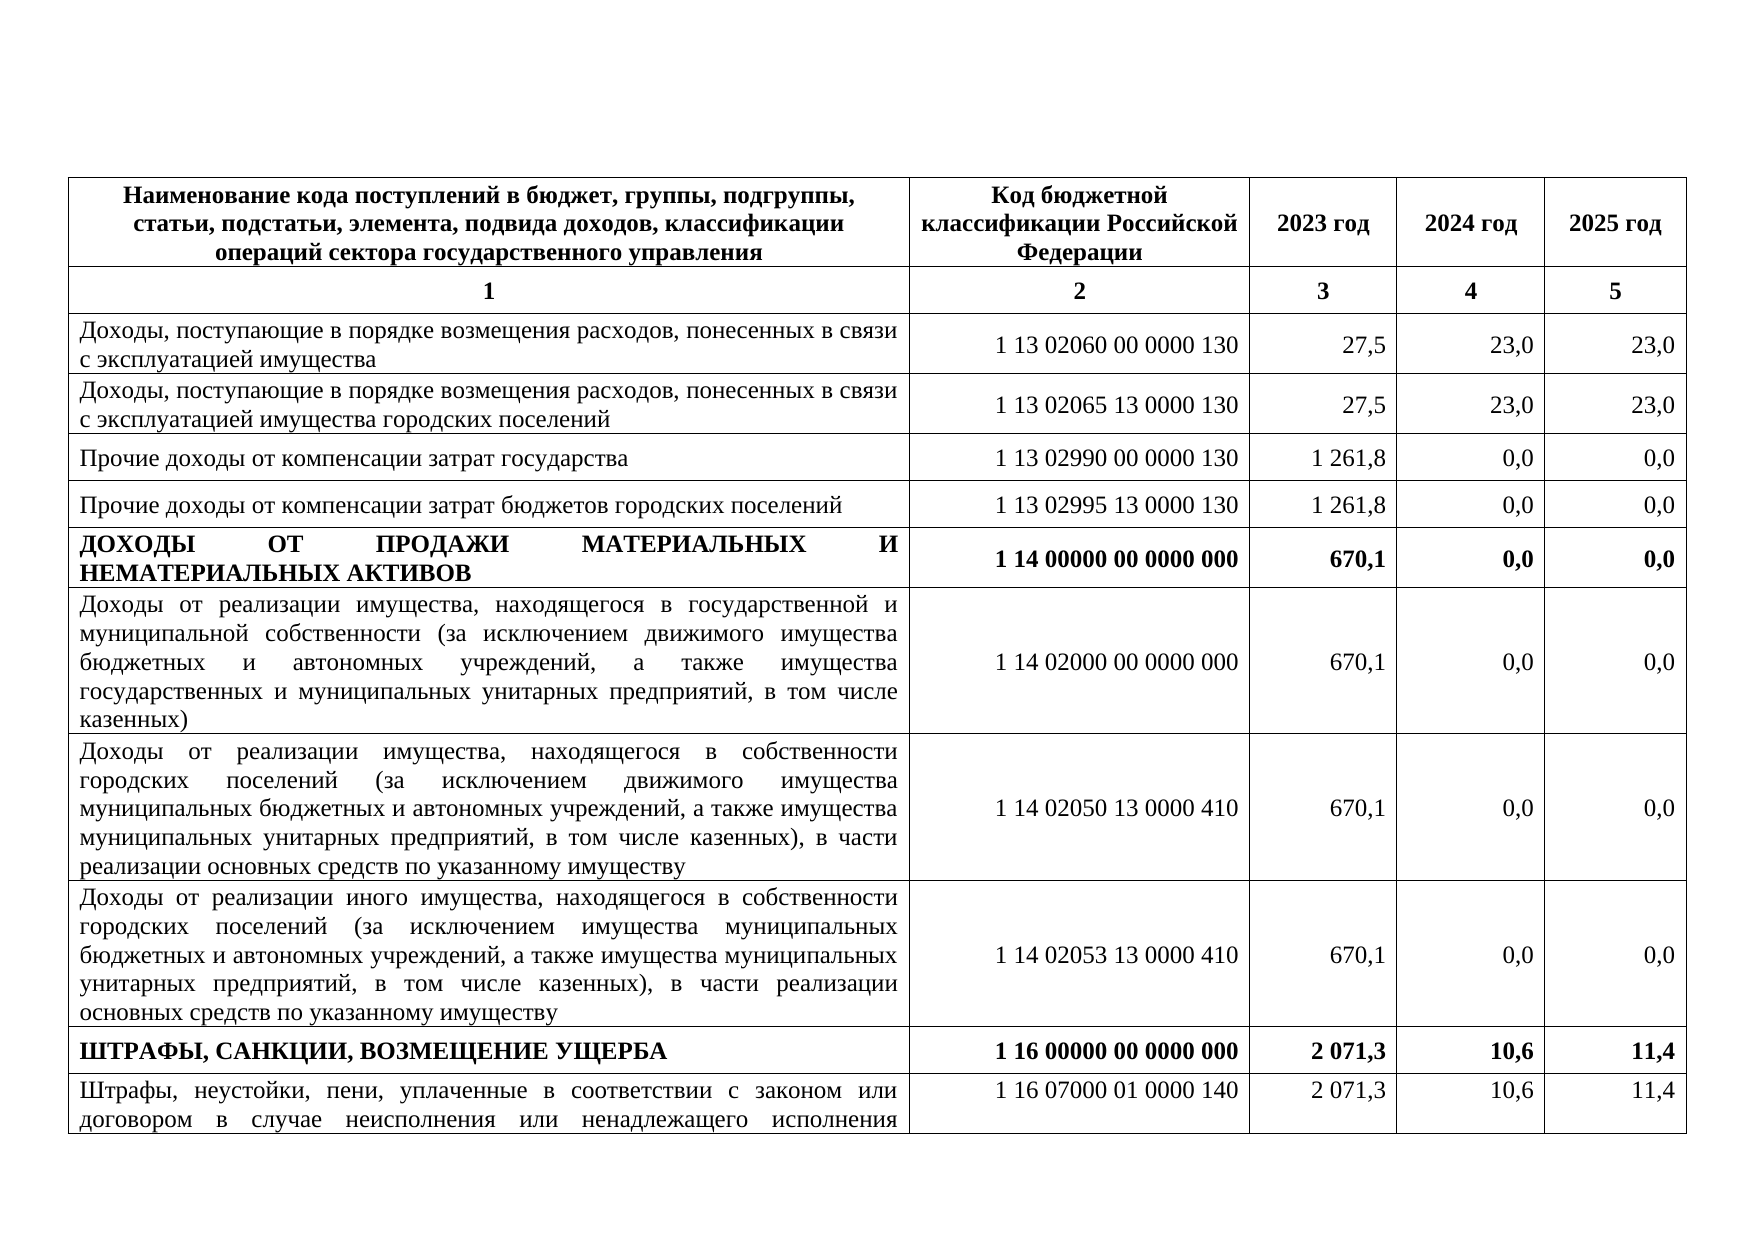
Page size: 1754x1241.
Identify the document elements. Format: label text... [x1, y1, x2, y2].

table_cell 1 14 02053 13 0000 410 [910, 881, 1249, 1026]
table_cell Доходы, поступающие в порядке возмещения расходов, понесенных в связи с эксплуатацией имущества городских поселений [69, 374, 909, 433]
table_cell 0,0 [1397, 434, 1544, 480]
table_cell 1 13 02995 13 0000 130 [910, 481, 1249, 527]
table_cell 1 14 02050 13 0000 410 [910, 734, 1249, 880]
table_cell 23,0 [1397, 374, 1544, 433]
table_cell 0,0 [1545, 481, 1686, 527]
table_cell 1 16 00000 00 0000 000 [910, 1027, 1249, 1073]
table_cell 3 [1250, 267, 1396, 313]
table_cell 0,0 [1397, 881, 1544, 1026]
table_cell 2 071,3 [1250, 1074, 1396, 1133]
table_cell 0,0 [1545, 734, 1686, 880]
table_cell 10,6 [1397, 1074, 1544, 1133]
table_cell 2 071,3 [1250, 1027, 1396, 1073]
table_cell 23,0 [1545, 374, 1686, 433]
table_cell 670,1 [1250, 881, 1396, 1026]
table_cell Прочие доходы от компенсации затрат бюджетов городских поселений [69, 481, 909, 527]
table_cell 0,0 [1545, 434, 1686, 480]
table_cell 0,0 [1397, 734, 1544, 880]
table_cell 23,0 [1545, 314, 1686, 373]
table_header 2024 год [1397, 178, 1544, 266]
table_cell 0,0 [1397, 588, 1544, 733]
table_cell 670,1 [1250, 528, 1396, 587]
table_cell Доходы, поступающие в порядке возмещения расходов, понесенных в связи с эксплуатацией имущества [69, 314, 909, 373]
table_cell 1 16 07000 01 0000 140 [910, 1074, 1249, 1133]
table_cell Прочие доходы от компенсации затрат государства [69, 434, 909, 480]
table_cell 670,1 [1250, 588, 1396, 733]
table_cell 1 261,8 [1250, 481, 1396, 527]
table_cell 0,0 [1545, 588, 1686, 733]
table_cell 23,0 [1397, 314, 1544, 373]
table_cell 1 13 02060 00 0000 130 [910, 314, 1249, 373]
table_cell 1 14 00000 00 0000 000 [910, 528, 1249, 587]
table_cell ДОХОДЫ ОТ ПРОДАЖИ МАТЕРИАЛЬНЫХ И НЕМАТЕРИАЛЬНЫХ АКТИВОВ [69, 528, 909, 587]
table_cell 1 13 02990 00 0000 130 [910, 434, 1249, 480]
table_cell 0,0 [1545, 881, 1686, 1026]
table_cell 670,1 [1250, 734, 1396, 880]
table_header 2023 год [1250, 178, 1396, 266]
table_cell 1 14 02000 00 0000 000 [910, 588, 1249, 733]
table_cell Доходы от реализации иного имущества, находящегося в собственности городских поселений (за исключением имущества муниципальных бюджетных и автономных учреждений, а также имущества муниципальных унитарных предприятий, в том числе казенных), в части реализации основных средств по указанному имуществу [69, 881, 909, 1026]
table_cell Доходы от реализации имущества, находящегося в государственной и муниципальной собственности (за исключением движимого имущества бюджетных и автономных учреждений, а также имущества государственных и муниципальных унитарных предприятий, в том числе казенных) [69, 588, 909, 733]
table_cell 11,4 [1545, 1074, 1686, 1133]
table_cell 5 [1545, 267, 1686, 313]
table_cell 27,5 [1250, 314, 1396, 373]
table_cell 10,6 [1397, 1027, 1544, 1073]
table_header Наименование кода поступлений в бюджет, группы, подгруппы, статьи, подстатьи, элемента, подвида доходов, классификации операций сектора государственного управления [69, 178, 909, 266]
table_cell ШТРАФЫ, САНКЦИИ, ВОЗМЕЩЕНИЕ УЩЕРБА [69, 1027, 909, 1073]
table_cell Доходы от реализации имущества, находящегося в собственности городских поселений (за исключением движимого имущества муниципальных бюджетных и автономных учреждений, а также имущества муниципальных унитарных предприятий, в том числе казенных), в части реализации основных средств по указанному имуществу [69, 734, 909, 880]
table_cell 11,4 [1545, 1027, 1686, 1073]
table_cell 1 [69, 267, 909, 313]
table_header Код бюджетной классификации Российской Федерации [910, 178, 1249, 266]
table_cell 1 261,8 [1250, 434, 1396, 480]
table_cell 0,0 [1545, 528, 1686, 587]
table_cell 0,0 [1397, 528, 1544, 587]
table_cell 2 [910, 267, 1249, 313]
table_cell 0,0 [1397, 481, 1544, 527]
table_cell 27,5 [1250, 374, 1396, 433]
table_header 2025 год [1545, 178, 1686, 266]
table_cell 1 13 02065 13 0000 130 [910, 374, 1249, 433]
table_cell 4 [1397, 267, 1544, 313]
